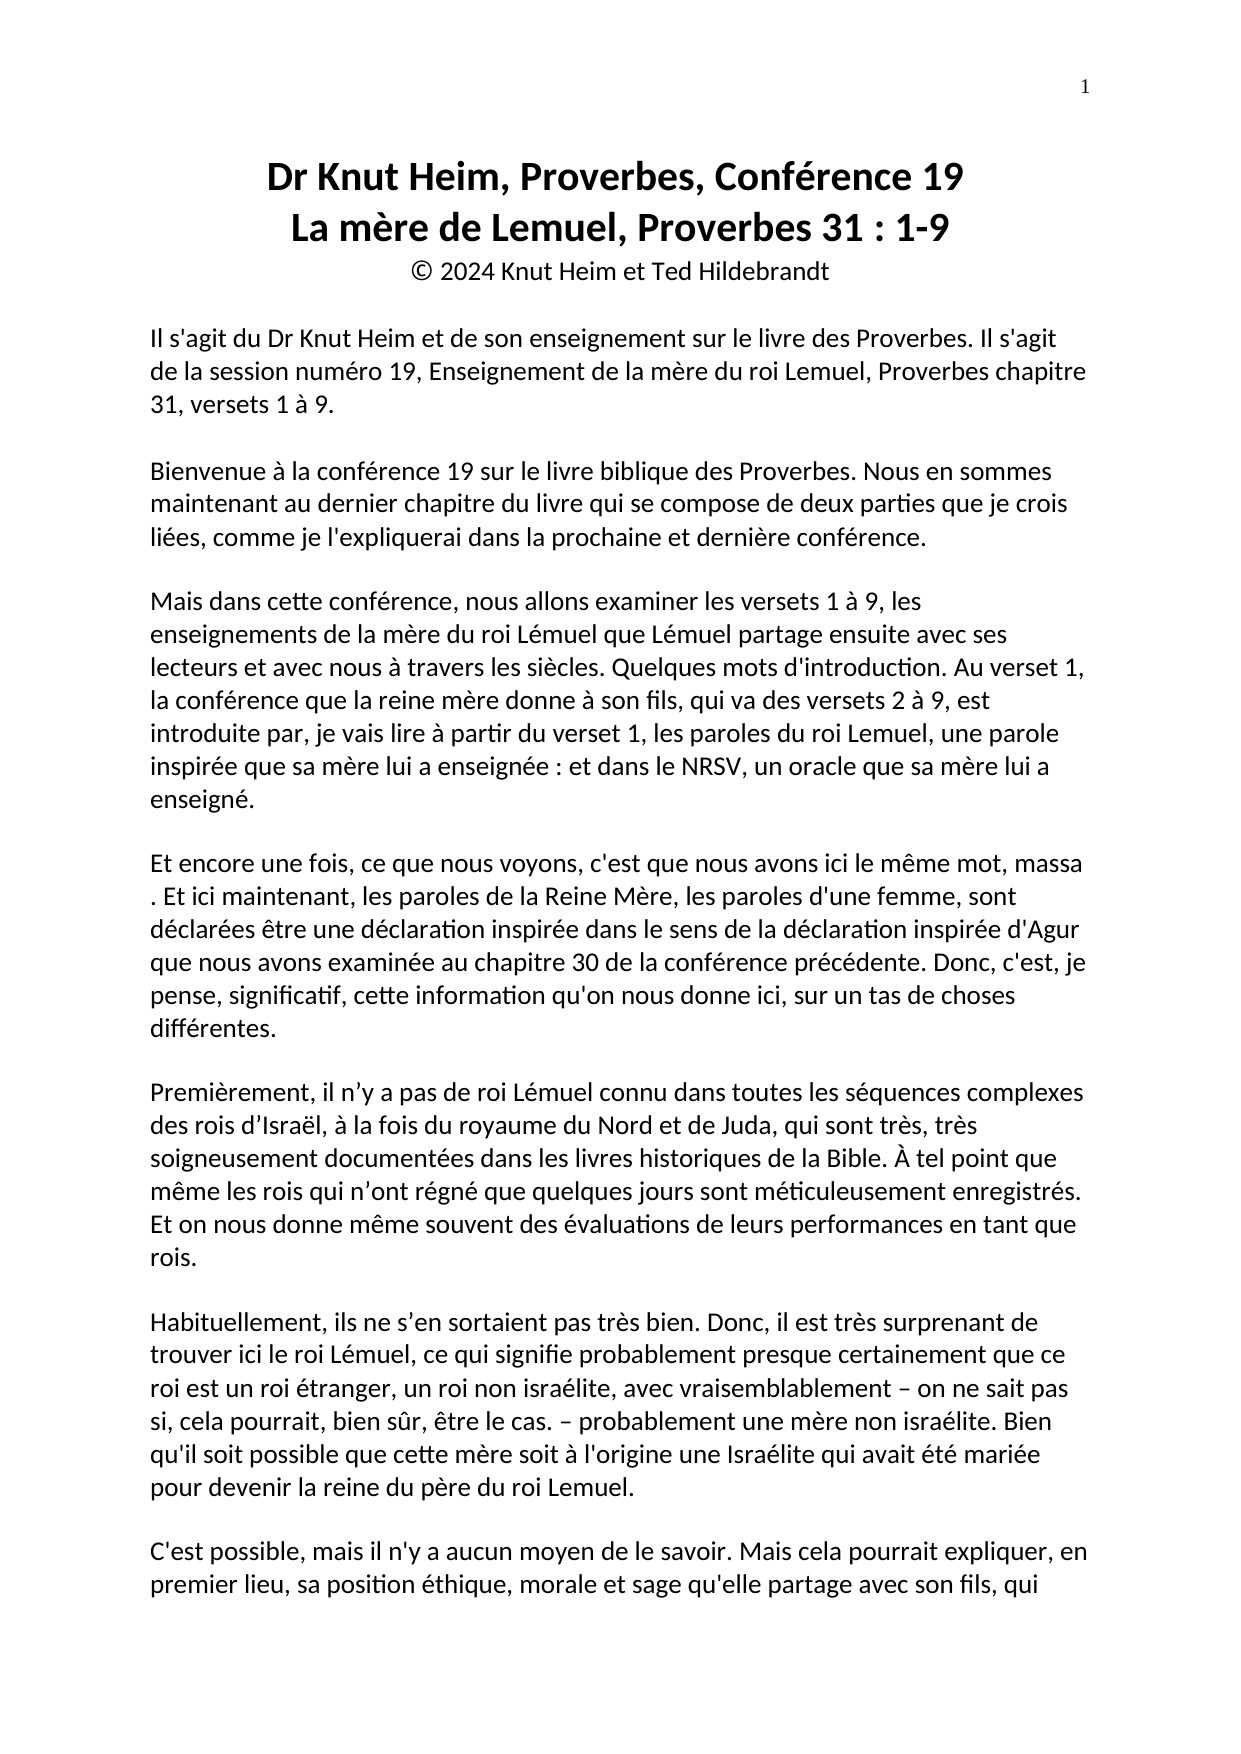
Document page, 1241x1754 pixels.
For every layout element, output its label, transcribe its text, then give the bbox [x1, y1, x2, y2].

text Bienvenue à la conférence 19 sur le livre biblique des Proverbes. Nous en sommes maintenant au dernier chapitre du livre qui se compose de deux parties que je crois liées, comme je l'expliquerai dans la prochaine et dernière conférence. [150, 454, 1090, 553]
text Premièrement, il n’y a pas de roi Lémuel connu dans toutes les séquences complexes des rois d’Israël, à la fois du royaume du Nord et de Juda, qui sont très, très soigneusement documentées dans les livres historiques de la Bible. À tel point que même les rois qui n’ont régné que quelques jours sont méticuleusement enregistrés. Et on nous donne même souvent des évaluations de leurs performances en tant que rois. [150, 1075, 1090, 1273]
text © 2024 Knut Heim et Ted Hildebrandt [150, 252, 1090, 288]
text Habituellement, ils ne s’en sortaient pas très bien. Donc, il est très surprenant de trouver ici le roi Lémuel, ce qui signifie probablement presque certainement que ce roi est un roi étranger, un roi non israélite, avec vraisemblablement – on ne sait pas si, cela pourrait, bien sûr, être le cas. – probablement une mère non israélite. Bien qu'il soit possible que cette mère soit à l'origine une Israélite qui avait été mariée pour devenir la reine du père du roi Lemuel. [150, 1305, 1090, 1503]
text Dr Knut Heim, Proverbes, Conférence 19 La mère de Lemuel, Proverbes 31 : 1-9 [150, 150, 1090, 252]
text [150, 1534, 1090, 1600]
text Il s'agit du Dr Knut Heim et de son enseignement sur le livre des Proverbes. Il s'agit de la session numéro 19, Enseignement de la mère du roi Lemuel, Proverbes chapitre 31, versets 1 à 9. [150, 322, 1090, 421]
text Mais dans cette conférence, nous allons examiner les versets 1 à 9, les enseignements de la mère du roi Lémuel que Lémuel partage ensuite avec ses lecteurs et avec nous à travers les siècles. Quelques mots d'introduction. Au verset 1, la conférence que la reine mère donne à son fils, qui va des versets 2 à 9, est introduite par, je vais lire à partir du verset 1, les paroles du roi Lemuel, une parole inspirée que sa mère lui a enseignée : et dans le NRSV, un oracle que sa mère lui a enseigné. [150, 584, 1090, 815]
text Et encore une fois, ce que nous voyons, c'est que nous avons ici le même mot, massa . Et ici maintenant, les paroles de la Reine Mère, les paroles d'une femme, sont déclarées être une déclaration inspirée dans le sens de la déclaration inspirée d'Agur que nous avons examinée au chapitre 30 de la conférence précédente. Donc, c'est, je pense, significatif, cette information qu'on nous donne ici, sur un tas de choses différentes. [150, 846, 1090, 1044]
